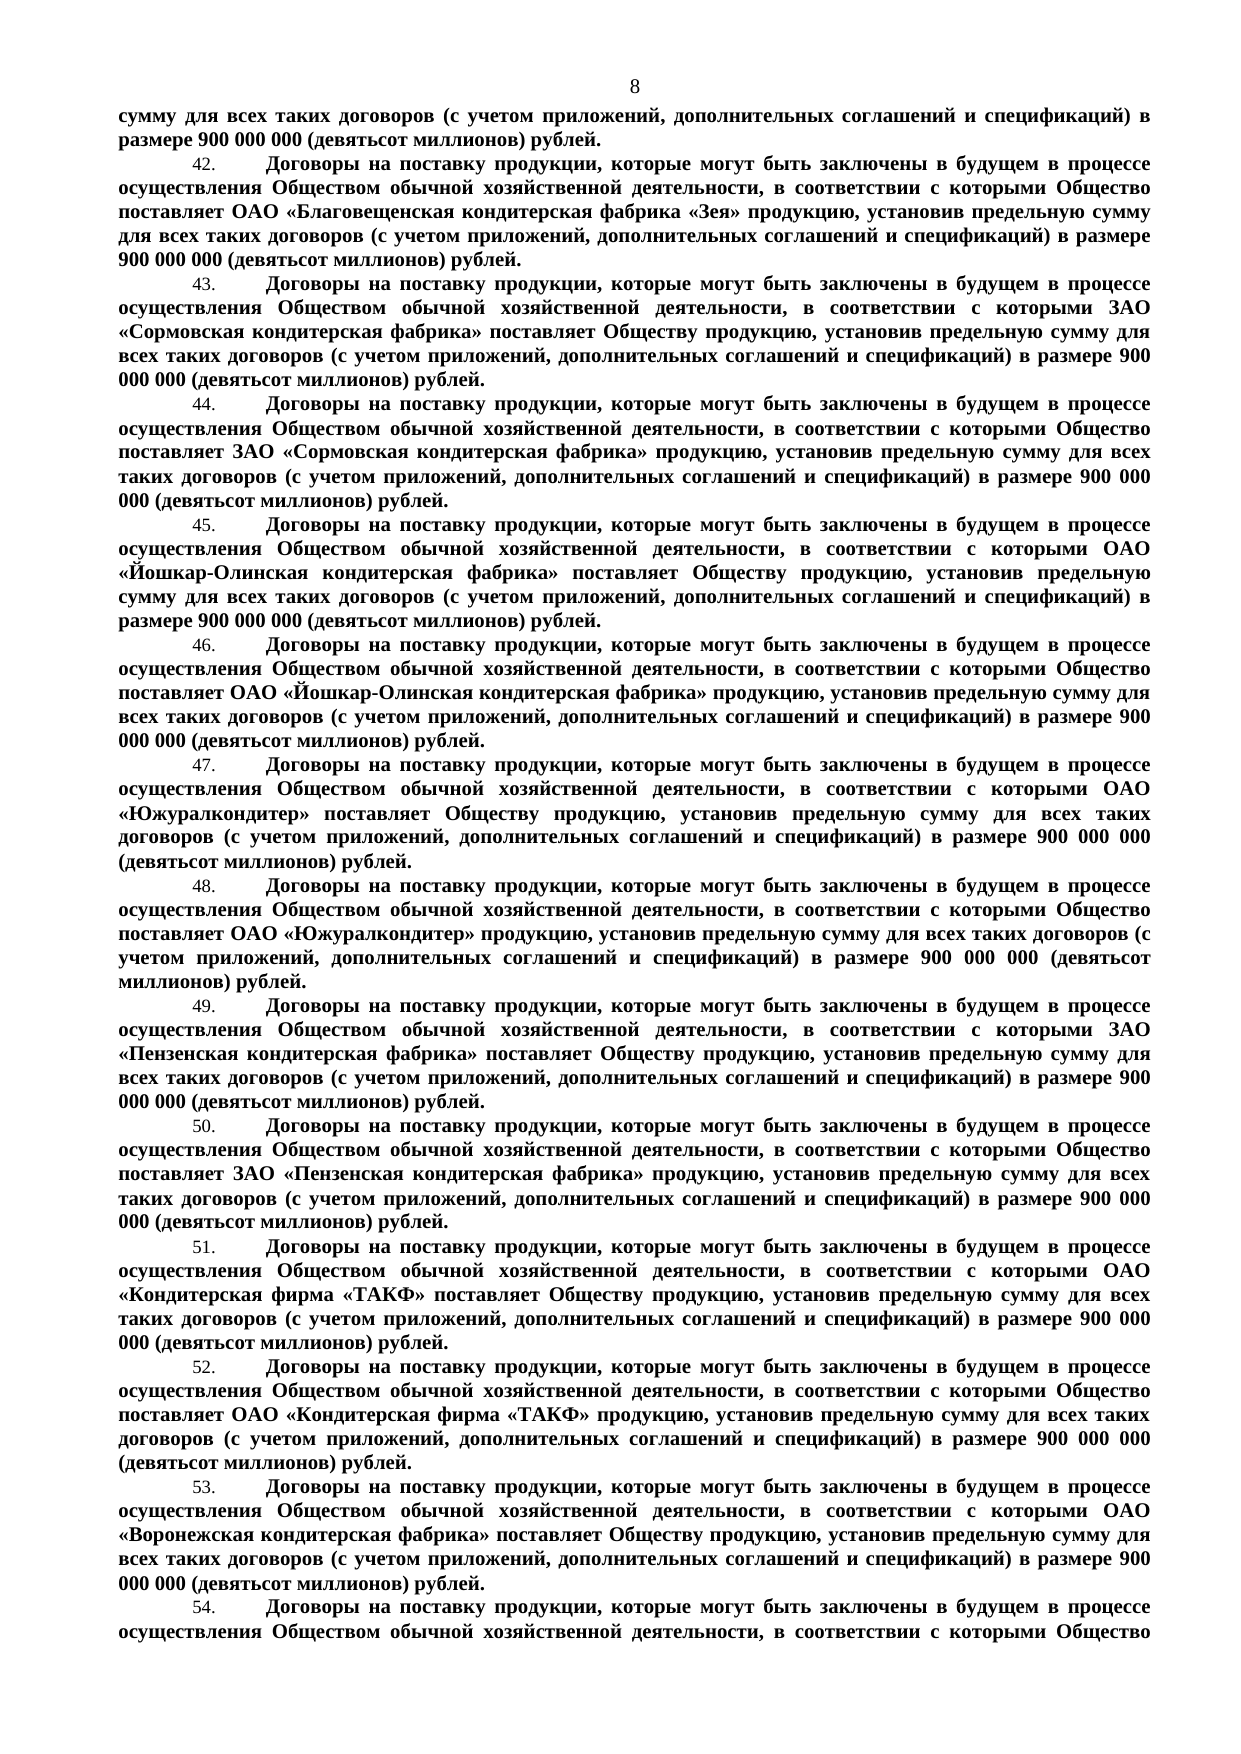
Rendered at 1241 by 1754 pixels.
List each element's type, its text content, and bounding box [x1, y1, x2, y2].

list Договоры на поставку продукции, которые могут быть заключены в будущем в процессе осуществления Обществом обычной хозяйственной деятельности, в соответствии с которыми Общество поставляет ОАО «Йошкар-Олинская кондитерская фабрика» продукцию, установив предельную сумму для всех таких договоров (с учетом приложений, дополнительных соглашений и спецификаций) в размере 900 000 000 (девятьсот миллионов) рублей. [118, 632, 1152, 752]
list Договоры на поставку продукции, которые могут быть заключены в будущем в процессе осуществления Обществом обычной хозяйственной деятельности, в соответствии с которыми ОАО «Йошкар-Олинская кондитерская фабрика» поставляет Обществу продукцию, установив предельную сумму для всех таких договоров (с учетом приложений, дополнительных соглашений и спецификаций) в размере 900 000 000 (девятьсот миллионов) рублей. [118, 512, 1152, 632]
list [118, 103, 1152, 151]
list Договоры на поставку продукции, которые могут быть заключены в будущем в процессе осуществления Обществом обычной хозяйственной деятельности, в соответствии с которыми Общество поставляет ОАО «Кондитерская фирма «ТАКФ» продукцию, установив предельную сумму для всех таких договоров (с учетом приложений, дополнительных соглашений и спецификаций) в размере 900 000 000 (девятьсот миллионов) рублей. [118, 1354, 1152, 1474]
list Договоры на поставку продукции, которые могут быть заключены в будущем в процессе осуществления Обществом обычной хозяйственной деятельности, в соответствии с которыми Общество поставляет ОАО «Южуралкондитер» продукцию, установив предельную сумму для всех таких договоров (с учетом приложений, дополнительных соглашений и спецификаций) в размере 900 000 000 (девятьсот миллионов) рублей. [118, 873, 1152, 993]
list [118, 1594, 1152, 1643]
list Договоры на поставку продукции, которые могут быть заключены в будущем в процессе осуществления Обществом обычной хозяйственной деятельности, в соответствии с которыми ОАО «Кондитерская фирма «ТАКФ» поставляет Обществу продукцию, установив предельную сумму для всех таких договоров (с учетом приложений, дополнительных соглашений и спецификаций) в размере 900 000 000 (девятьсот миллионов) рублей. [118, 1233, 1152, 1354]
list Договоры на поставку продукции, которые могут быть заключены в будущем в процессе осуществления Обществом обычной хозяйственной деятельности, в соответствии с которыми ОАО «Южуралкондитер» поставляет Обществу продукцию, установив предельную сумму для всех таких договоров (с учетом приложений, дополнительных соглашений и спецификаций) в размере 900 000 000 (девятьсот миллионов) рублей. [118, 752, 1152, 873]
list Договоры на поставку продукции, которые могут быть заключены в будущем в процессе осуществления Обществом обычной хозяйственной деятельности, в соответствии с которыми ЗАО «Пензенская кондитерская фабрика» поставляет Обществу продукцию, установив предельную сумму для всех таких договоров (с учетом приложений, дополнительных соглашений и спецификаций) в размере 900 000 000 (девятьсот миллионов) рублей. [118, 993, 1152, 1113]
list Договоры на поставку продукции, которые могут быть заключены в будущем в процессе осуществления Обществом обычной хозяйственной деятельности, в соответствии с которыми Общество поставляет ЗАО «Пензенская кондитерская фабрика» продукцию, установив предельную сумму для всех таких договоров (с учетом приложений, дополнительных соглашений и спецификаций) в размере 900 000 000 (девятьсот миллионов) рублей. [118, 1113, 1152, 1233]
list Договоры на поставку продукции, которые могут быть заключены в будущем в процессе осуществления Обществом обычной хозяйственной деятельности, в соответствии с которыми Общество поставляет ОАО «Благовещенская кондитерская фабрика «Зея» продукцию, установив предельную сумму для всех таких договоров (с учетом приложений, дополнительных соглашений и спецификаций) в размере 900 000 000 (девятьсот миллионов) рублей. [118, 151, 1152, 271]
list Договоры на поставку продукции, которые могут быть заключены в будущем в процессе осуществления Обществом обычной хозяйственной деятельности, в соответствии с которыми Общество поставляет ЗАО «Сормовская кондитерская фабрика» продукцию, установив предельную сумму для всех таких договоров (с учетом приложений, дополнительных соглашений и спецификаций) в размере 900 000 000 (девятьсот миллионов) рублей. [118, 391, 1152, 512]
list Договоры на поставку продукции, которые могут быть заключены в будущем в процессе осуществления Обществом обычной хозяйственной деятельности, в соответствии с которыми ЗАО «Сормовская кондитерская фабрика» поставляет Обществу продукцию, установив предельную сумму для всех таких договоров (с учетом приложений, дополнительных соглашений и спецификаций) в размере 900 000 000 (девятьсот миллионов) рублей. [118, 271, 1152, 391]
list Договоры на поставку продукции, которые могут быть заключены в будущем в процессе осуществления Обществом обычной хозяйственной деятельности, в соответствии с которыми ОАО «Воронежская кондитерская фабрика» поставляет Обществу продукцию, установив предельную сумму для всех таких договоров (с учетом приложений, дополнительных соглашений и спецификаций) в размере 900 000 000 (девятьсот миллионов) рублей. [118, 1474, 1152, 1594]
